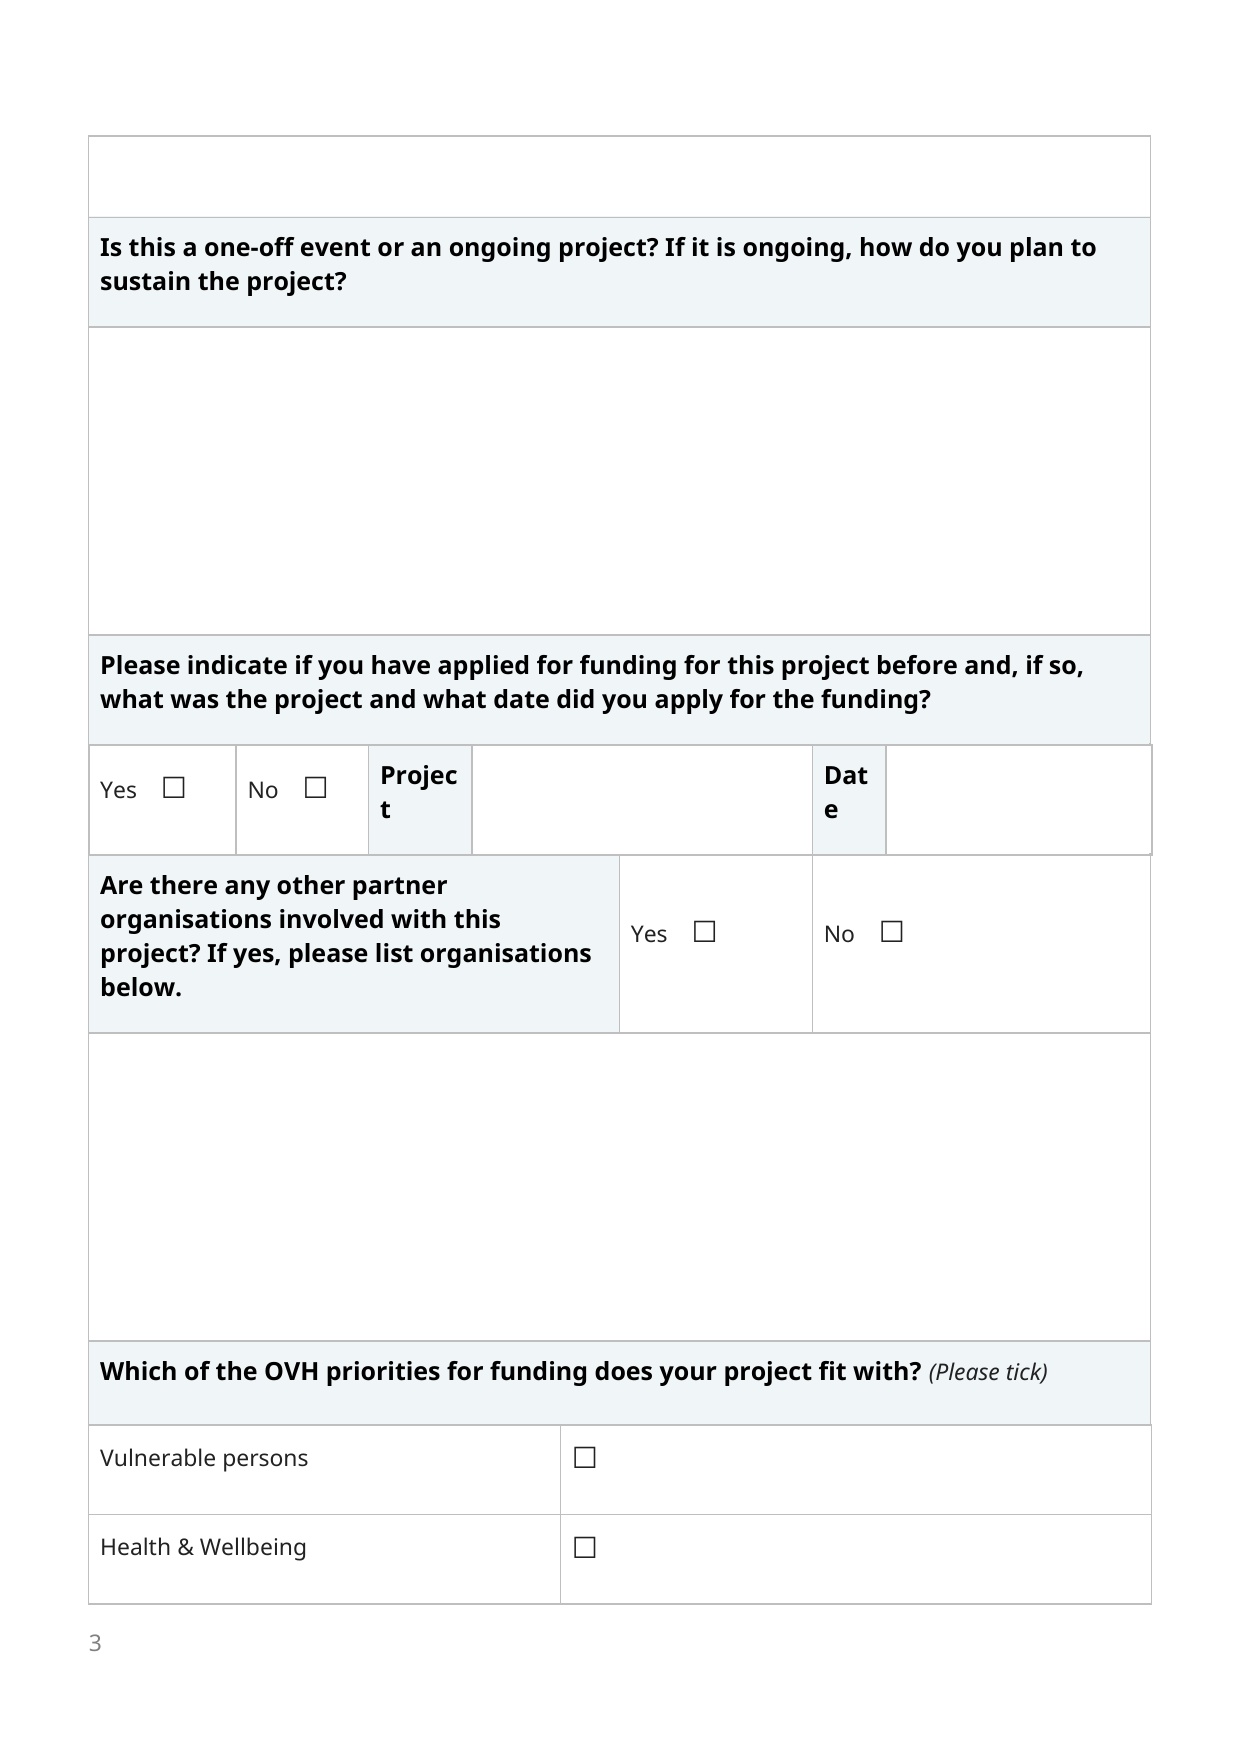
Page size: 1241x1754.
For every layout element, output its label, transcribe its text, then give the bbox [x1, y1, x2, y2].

table_cell Are there any other partner organisations involved with this project? If yes, please list organisations below. [89, 856, 619, 1032]
table_cell [561, 1515, 1151, 1603]
table_cell Vulnerable persons [89, 1426, 560, 1514]
table_cell [89, 1034, 1150, 1340]
table_cell Is this a one-off event or an ongoing project? If it is ongoing, how do you plan to sustain the project? [89, 218, 1150, 326]
table_cell [89, 328, 1150, 634]
table_cell [561, 1426, 1151, 1514]
table_cell [89, 137, 1150, 216]
table_cell Project [369, 746, 471, 854]
table_cell Which of the OVH priorities for funding does your project fit with? (Please tick) [89, 1342, 1150, 1424]
table_cell No [813, 856, 1150, 1032]
table_cell Date [813, 746, 885, 854]
table_cell Yes [90, 746, 235, 854]
table_cell No [237, 746, 368, 854]
table_cell [473, 746, 812, 854]
table_cell [887, 746, 1151, 854]
table_cell Health & Wellbeing [89, 1515, 560, 1603]
table_cell Yes [620, 856, 812, 1032]
table_cell Please indicate if you have applied for funding for this project before and, if so, what was the project and what date did you apply for the funding? [89, 636, 1150, 744]
